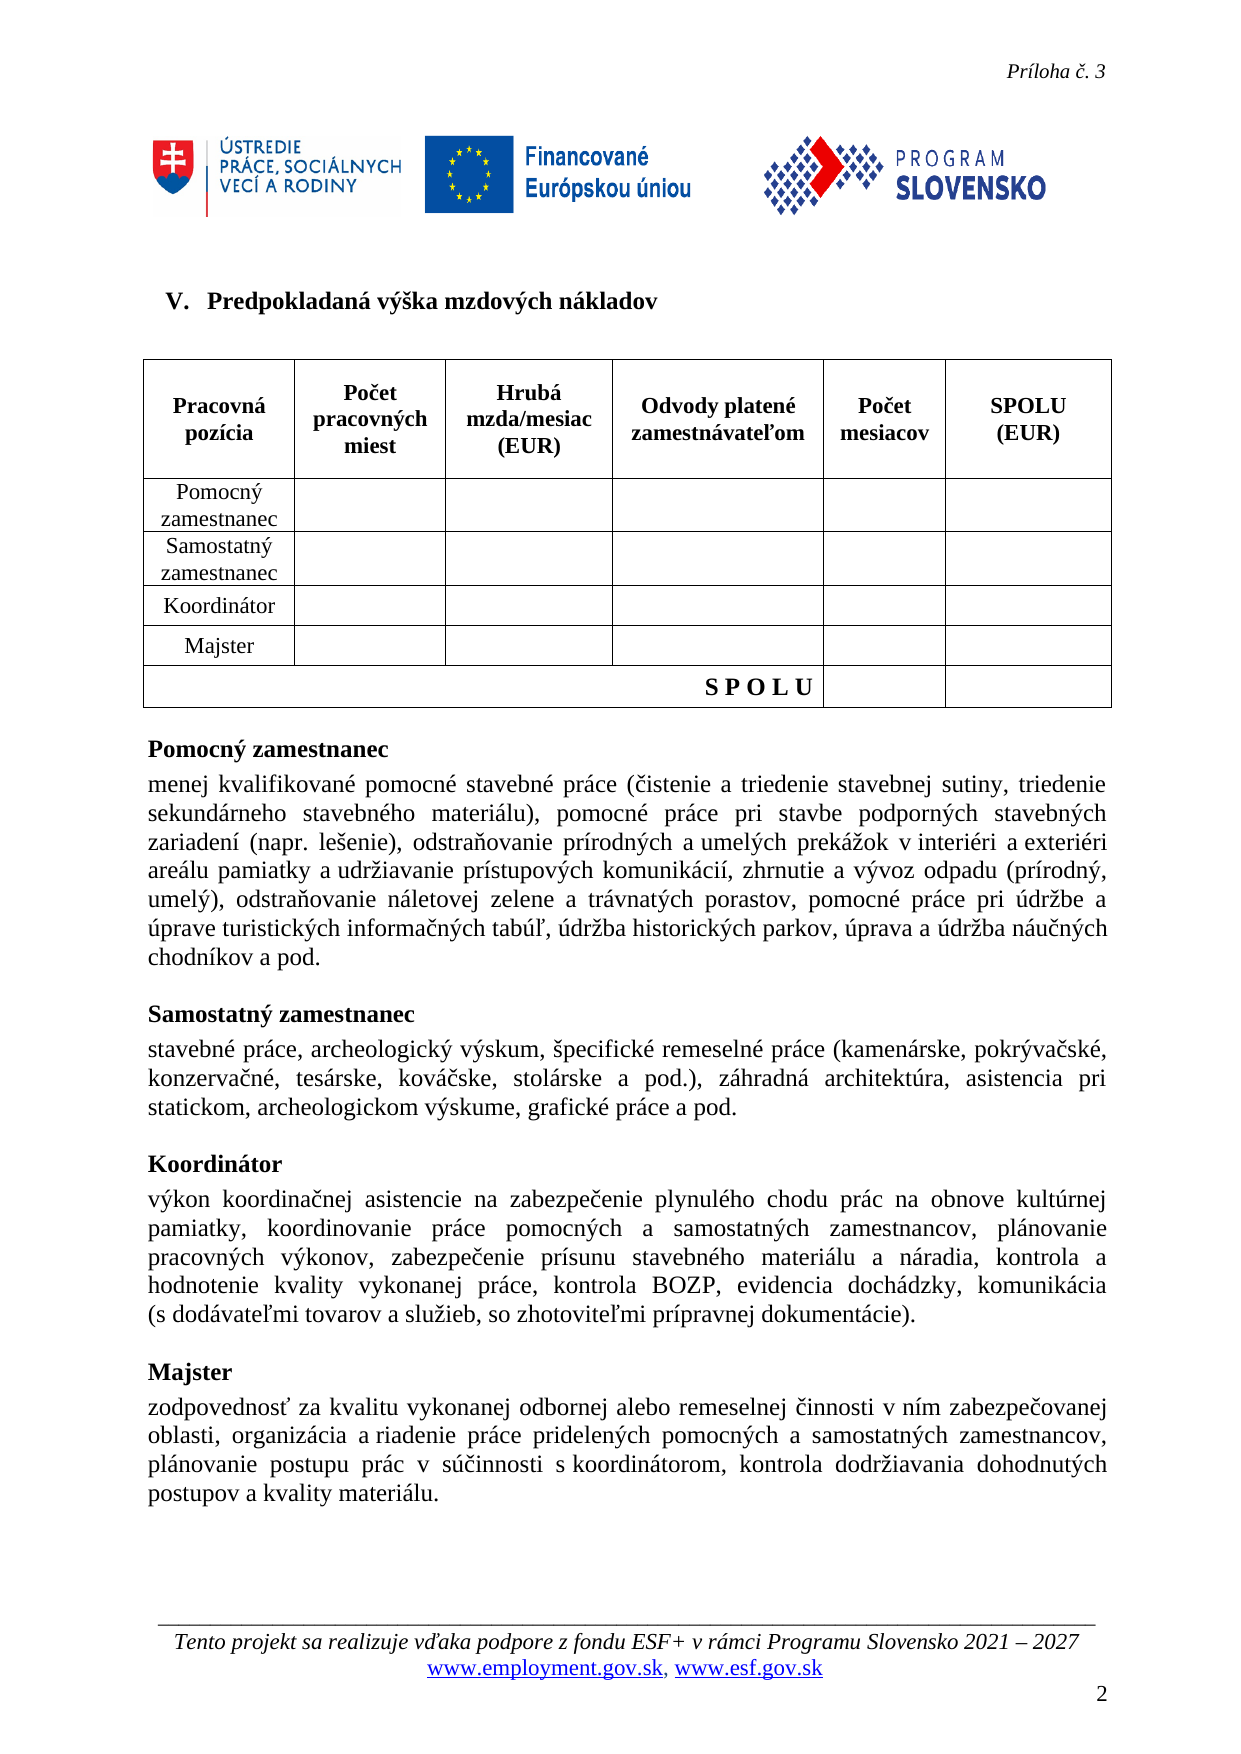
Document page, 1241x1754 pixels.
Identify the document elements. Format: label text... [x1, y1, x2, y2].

table_cell [946, 626, 1111, 665]
text výkon koordinačnej asistencie na zabezpečenie plynulého chodu prác na obnove kultúrnej pamiatky, koordinovanie práce pomocných a samostatných zamestnancov, plánovanie pracovných výkonov, zabezpečenie prísunu stavebného materiálu a náradia, kontrola a hodnotenie kvality vykonanej práce, kontrola BOZP, evidencia dochádzky, komunikácia (s dodávateľmi tovarov a služieb, so zhotoviteľmi prípravnej dokumentácie). [148, 1184, 1107, 1328]
table_cell [446, 626, 612, 665]
table_cell [946, 666, 1111, 707]
table_header Odvody platené zamestnávateľom [613, 360, 823, 477]
text Koordinátor [148, 1149, 1107, 1178]
table_cell Majster [144, 626, 294, 665]
table_cell [613, 532, 823, 585]
table_cell [446, 586, 612, 625]
table_cell [613, 626, 823, 665]
table_cell Pomocný zamestnanec [144, 479, 294, 531]
table_cell [824, 586, 945, 625]
table_cell [946, 479, 1111, 531]
table_cell [613, 479, 823, 531]
subtitle Predpokladaná výška mzdových nákladov [177, 286, 1107, 315]
table_cell [824, 532, 945, 585]
list Samostatný zamestnanec [148, 999, 1107, 1028]
table_cell [446, 479, 612, 531]
table_cell [295, 626, 445, 665]
table_header Počet mesiacov [824, 360, 945, 477]
table_cell S P O L U [144, 666, 823, 707]
table_cell [446, 532, 612, 585]
table_cell [295, 479, 445, 531]
picture [152, 136, 401, 217]
table_header SPOLU (EUR) [946, 360, 1111, 477]
table_cell [946, 586, 1111, 625]
list Pomocný zamestnanec [148, 734, 1107, 763]
table_cell Koordinátor [144, 586, 294, 625]
table_cell [824, 626, 945, 665]
text stavebné práce, archeologický výskum, špecifické remeselné práce (kamenárske, pokrývačské, konzervačné, tesárske, kováčske, stolárske a pod.), záhradná architektúra, asistencia pri statickom, archeologickom výskume, grafické práce a pod. [148, 1034, 1107, 1121]
table_header Počet pracovných miest [295, 360, 445, 477]
text Majster [148, 1357, 1107, 1386]
table_cell [824, 479, 945, 531]
table_cell Samostatný zamestnanec [144, 532, 294, 585]
table_cell [295, 532, 445, 585]
table_header Pracovná pozícia [144, 360, 294, 477]
table_header Hrubá mzda/mesiac (EUR) [446, 360, 612, 477]
text zodpovednosť za kvalitu vykonanej odbornej alebo remeselnej činnosti v ním zabezpečovanej oblasti, organizácia a riadenie práce pridelených pomocných a samostatných zamestnancov, plánovanie postupu prác v súčinnosti s koordinátorom, kontrola dodržiavania dohodnutých postupov a kvality materiálu. [148, 1392, 1107, 1507]
table_cell [613, 586, 823, 625]
table_cell [946, 532, 1111, 585]
picture [421, 131, 1103, 217]
list menej kvalifikované pomocné stavebné práce (čistenie a triedenie stavebnej sutiny, triedenie sekundárneho stavebného materiálu), pomocné práce pri stavbe podporných stavebných zariadení (napr. lešenie), odstraňovanie prírodných a umelých prekážok v interiéri a exteriéri areálu pamiatky a udržiavanie prístupových komunikácií, zhrnutie a vývoz odpadu (prírodný, umelý), odstraňovanie náletovej zelene a trávnatých porastov, pomocné práce pri údržbe a úprave turistických informačných tabúľ, údržba historických parkov, úprava a údržba náučných chodníkov a pod. [148, 769, 1107, 971]
table_cell [295, 586, 445, 625]
table_cell [824, 666, 945, 707]
